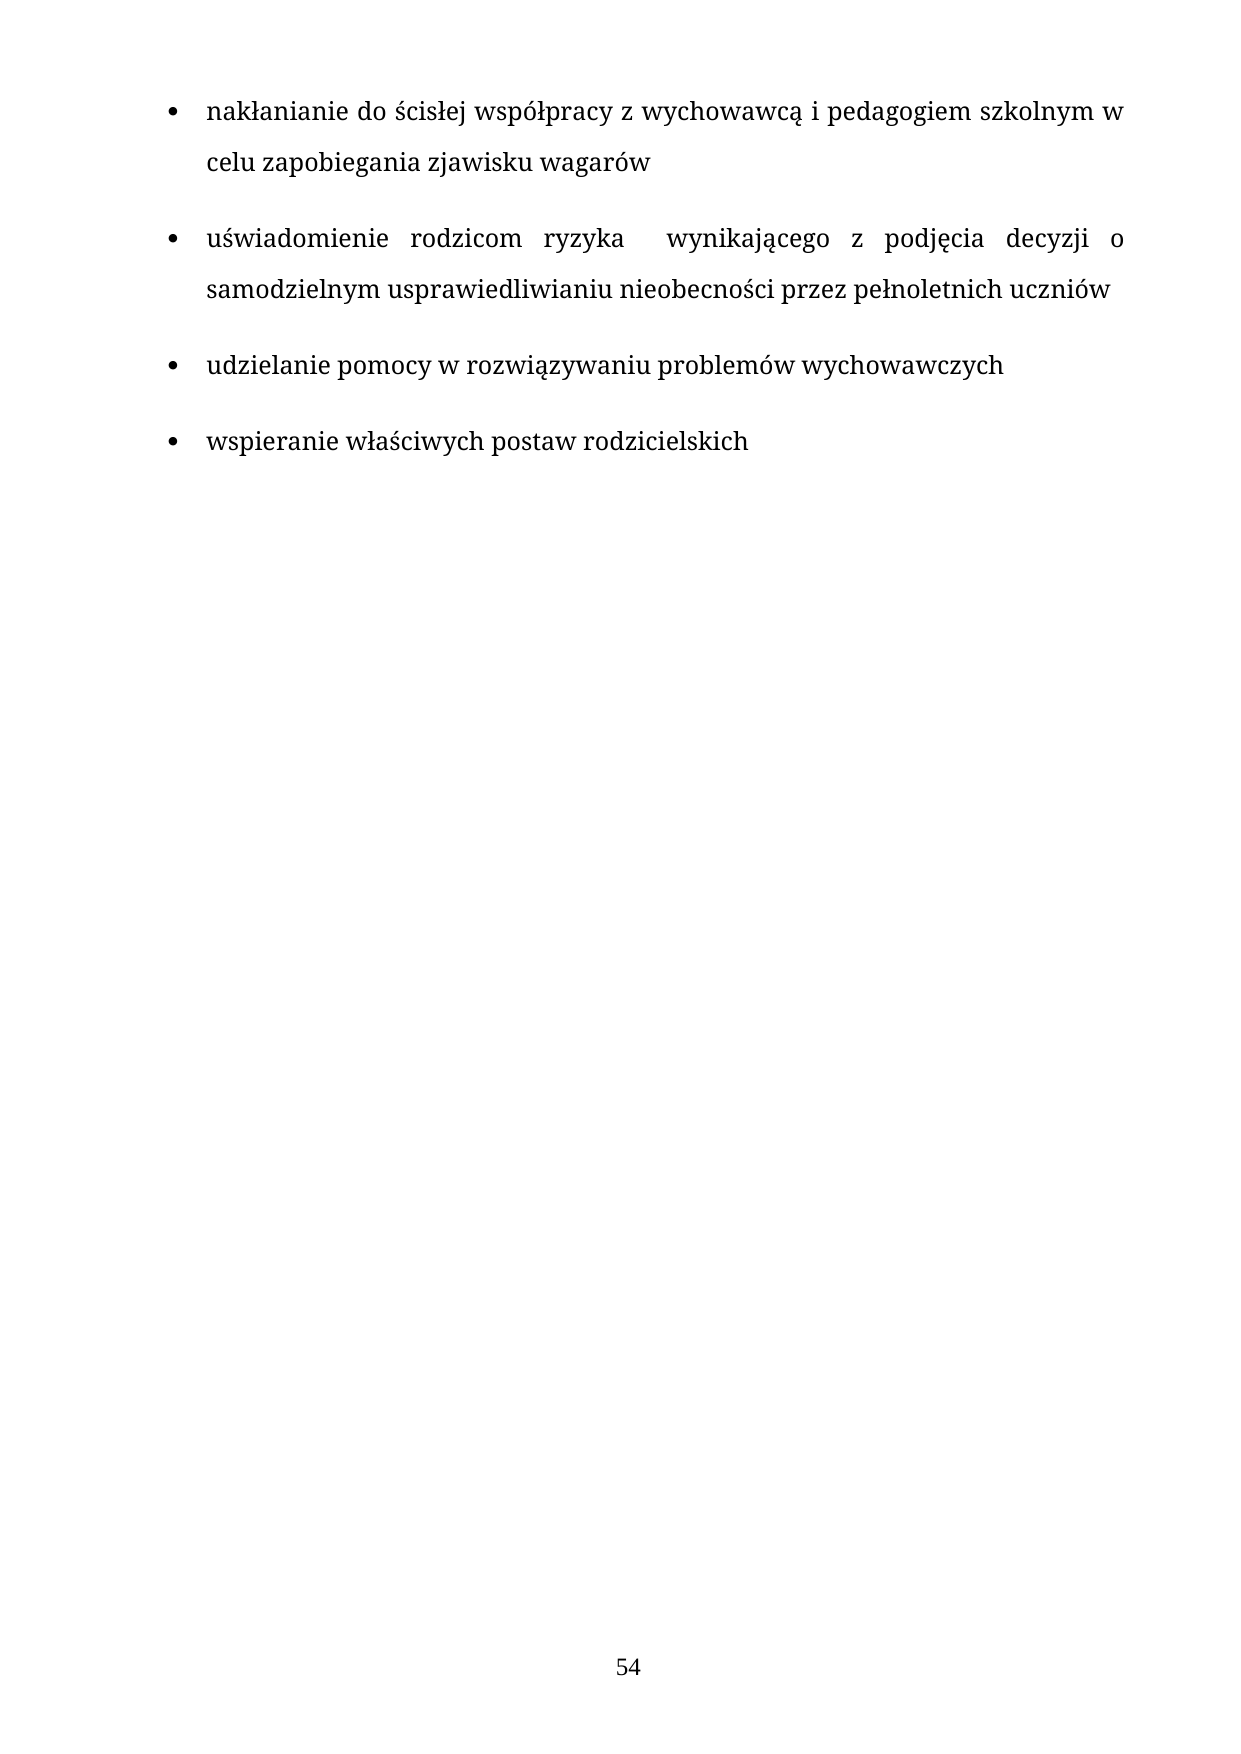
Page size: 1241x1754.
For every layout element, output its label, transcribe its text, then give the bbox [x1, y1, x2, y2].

list udzielanie pomocy w rozwiązywaniu problemów wychowawczych [169, 348, 1125, 382]
list wspieranie właściwych postaw rodzicielskich [169, 424, 1125, 458]
list nakłanianie do ścisłej współpracy z wychowawcą i pedagogiem szkolnym w celu zapobiegania zjawisku wagarów [169, 94, 1125, 179]
list uświadomienie rodzicom ryzyka wynikającego z podjęcia decyzji o samodzielnym usprawiedliwianiu nieobecności przez pełnoletnich uczniów [169, 221, 1125, 306]
